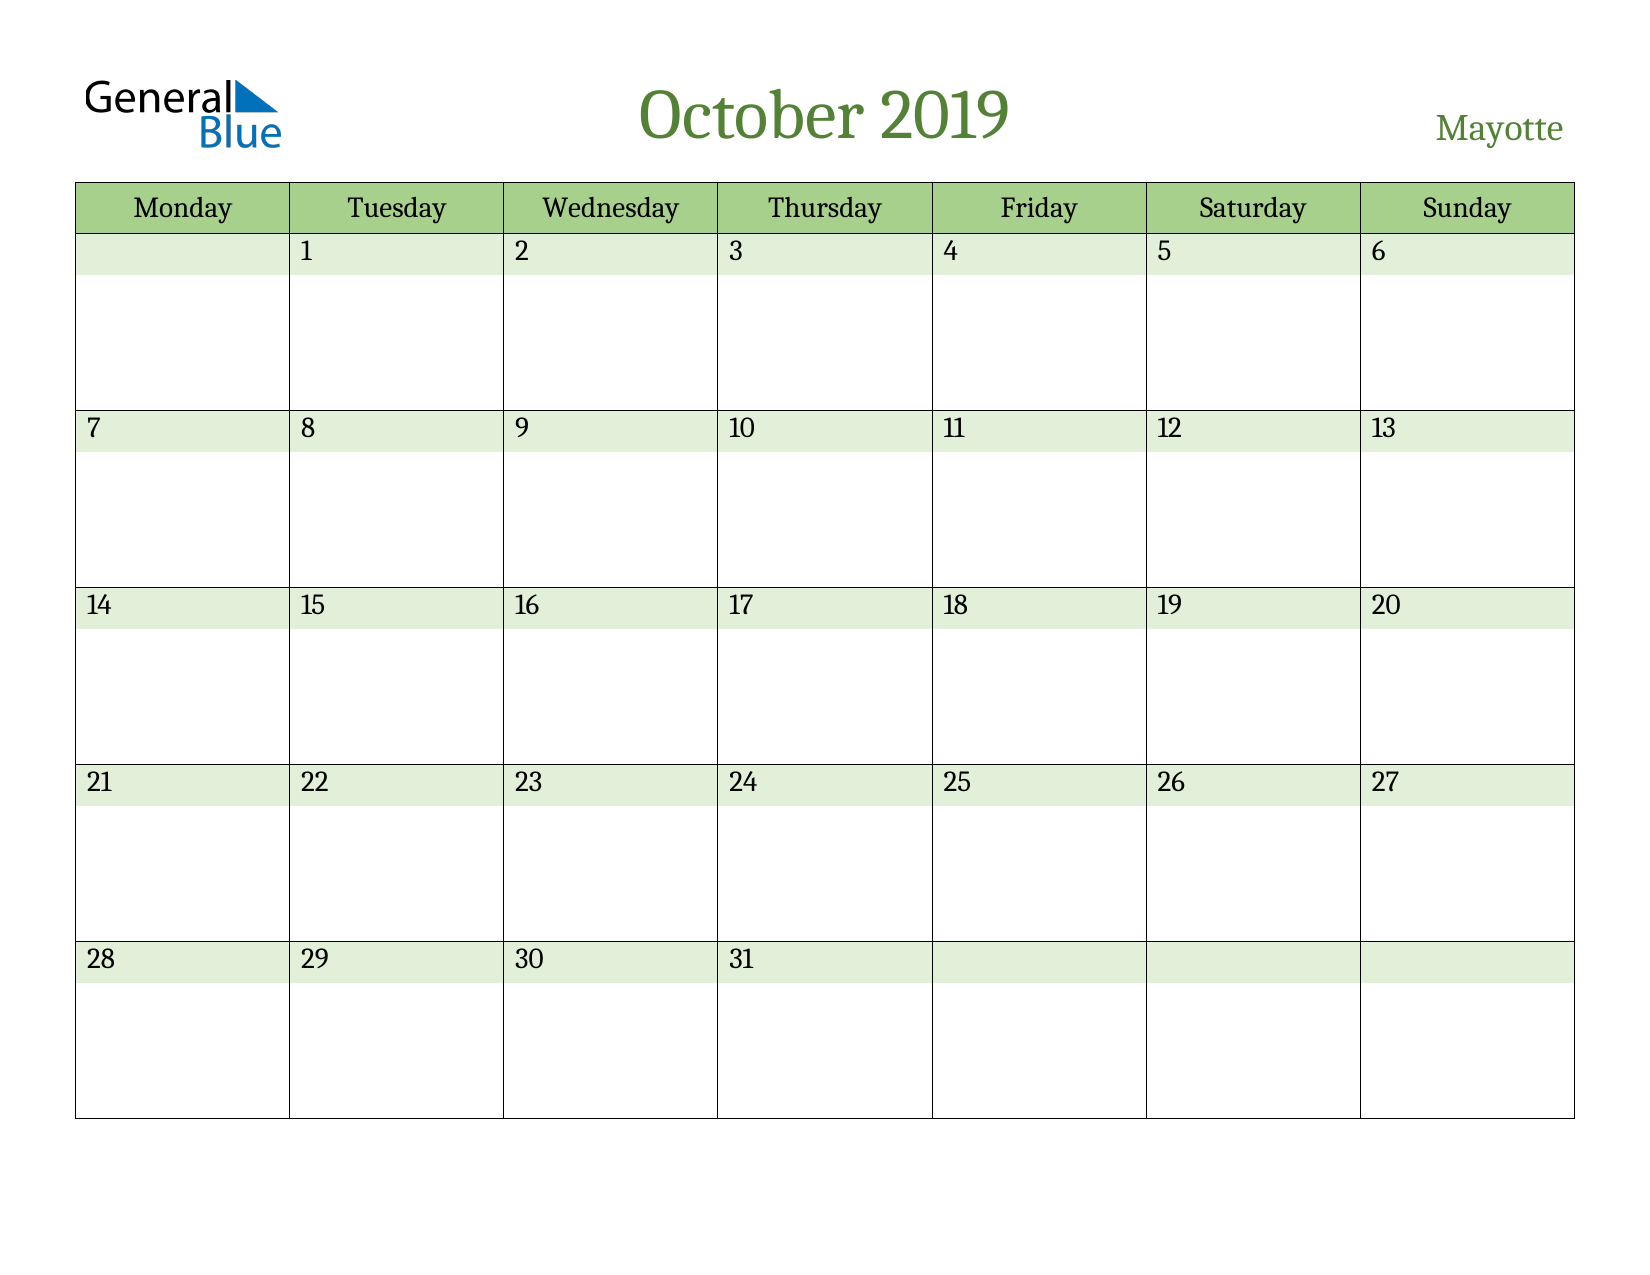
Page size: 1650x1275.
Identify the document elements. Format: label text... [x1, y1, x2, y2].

table_cell 16 [504, 588, 717, 629]
table_cell [718, 806, 932, 941]
table_cell 2 [504, 234, 717, 275]
table_cell [1147, 806, 1360, 941]
table_cell 29 [290, 942, 503, 983]
table_cell [76, 983, 289, 1118]
table_cell [290, 452, 503, 587]
table_cell [933, 942, 1146, 983]
table_cell 17 [718, 588, 932, 629]
table_cell [1147, 275, 1360, 410]
table_cell 9 [504, 411, 717, 452]
table_cell Friday [933, 183, 1146, 233]
table_cell 15 [290, 588, 503, 629]
table_cell Wednesday [504, 183, 717, 233]
table_cell [1361, 629, 1574, 764]
table_header Mayotte [1146, 75, 1574, 182]
table_cell [1361, 942, 1574, 983]
table_cell [718, 629, 932, 764]
table_cell Monday [76, 183, 289, 233]
table_cell [1147, 942, 1360, 983]
table_cell 19 [1147, 588, 1360, 629]
table_cell [76, 806, 289, 941]
table_cell [504, 983, 717, 1118]
table_cell 18 [933, 588, 1146, 629]
table_cell 22 [290, 765, 503, 806]
table_cell [933, 629, 1146, 764]
table_cell 8 [290, 411, 503, 452]
table_header [76, 75, 503, 182]
table_cell [290, 275, 503, 410]
table_cell 14 [76, 588, 289, 629]
table_cell 5 [1147, 234, 1360, 275]
table_cell [290, 629, 503, 764]
table_cell 1 [290, 234, 503, 275]
table_cell 3 [718, 234, 932, 275]
table_cell 12 [1147, 411, 1360, 452]
table_cell 6 [1361, 234, 1574, 275]
table_cell 23 [504, 765, 717, 806]
table_cell [1361, 452, 1574, 587]
table_cell [933, 806, 1146, 941]
table_cell [1147, 983, 1360, 1118]
table_cell 13 [1361, 411, 1574, 452]
table_cell 24 [718, 765, 932, 806]
table_cell [76, 275, 289, 410]
table_header October 2019 [504, 75, 1146, 182]
table_cell [76, 629, 289, 764]
table_cell [290, 806, 503, 941]
table_cell Tuesday [290, 183, 503, 233]
table_cell [933, 983, 1146, 1118]
table_cell 28 [76, 942, 289, 983]
table_cell [718, 275, 932, 410]
table_cell [1361, 275, 1574, 410]
table_cell Sunday [1361, 183, 1574, 233]
table_cell [76, 234, 289, 275]
table_cell [1361, 983, 1574, 1118]
table_cell [290, 983, 503, 1118]
table_cell [1147, 452, 1360, 587]
table_cell [504, 275, 717, 410]
table_cell 27 [1361, 765, 1574, 806]
table_cell 31 [718, 942, 932, 983]
table_cell [504, 806, 717, 941]
table_cell 10 [718, 411, 932, 452]
table_cell 21 [76, 765, 289, 806]
table_cell 4 [933, 234, 1146, 275]
table_cell 11 [933, 411, 1146, 452]
table_cell 26 [1147, 765, 1360, 806]
table_cell [718, 983, 932, 1118]
table_cell [76, 452, 289, 587]
table_cell [933, 275, 1146, 410]
table_cell 20 [1361, 588, 1574, 629]
table_cell [933, 452, 1146, 587]
table_cell 30 [504, 942, 717, 983]
table_cell [718, 452, 932, 587]
table_cell 7 [76, 411, 289, 452]
table_cell [1361, 806, 1574, 941]
table_cell [504, 629, 717, 764]
table_cell Thursday [718, 183, 932, 233]
table_cell Saturday [1147, 183, 1360, 233]
table_cell [1147, 629, 1360, 764]
table_cell 25 [933, 765, 1146, 806]
picture [86, 80, 281, 148]
table_cell [504, 452, 717, 587]
